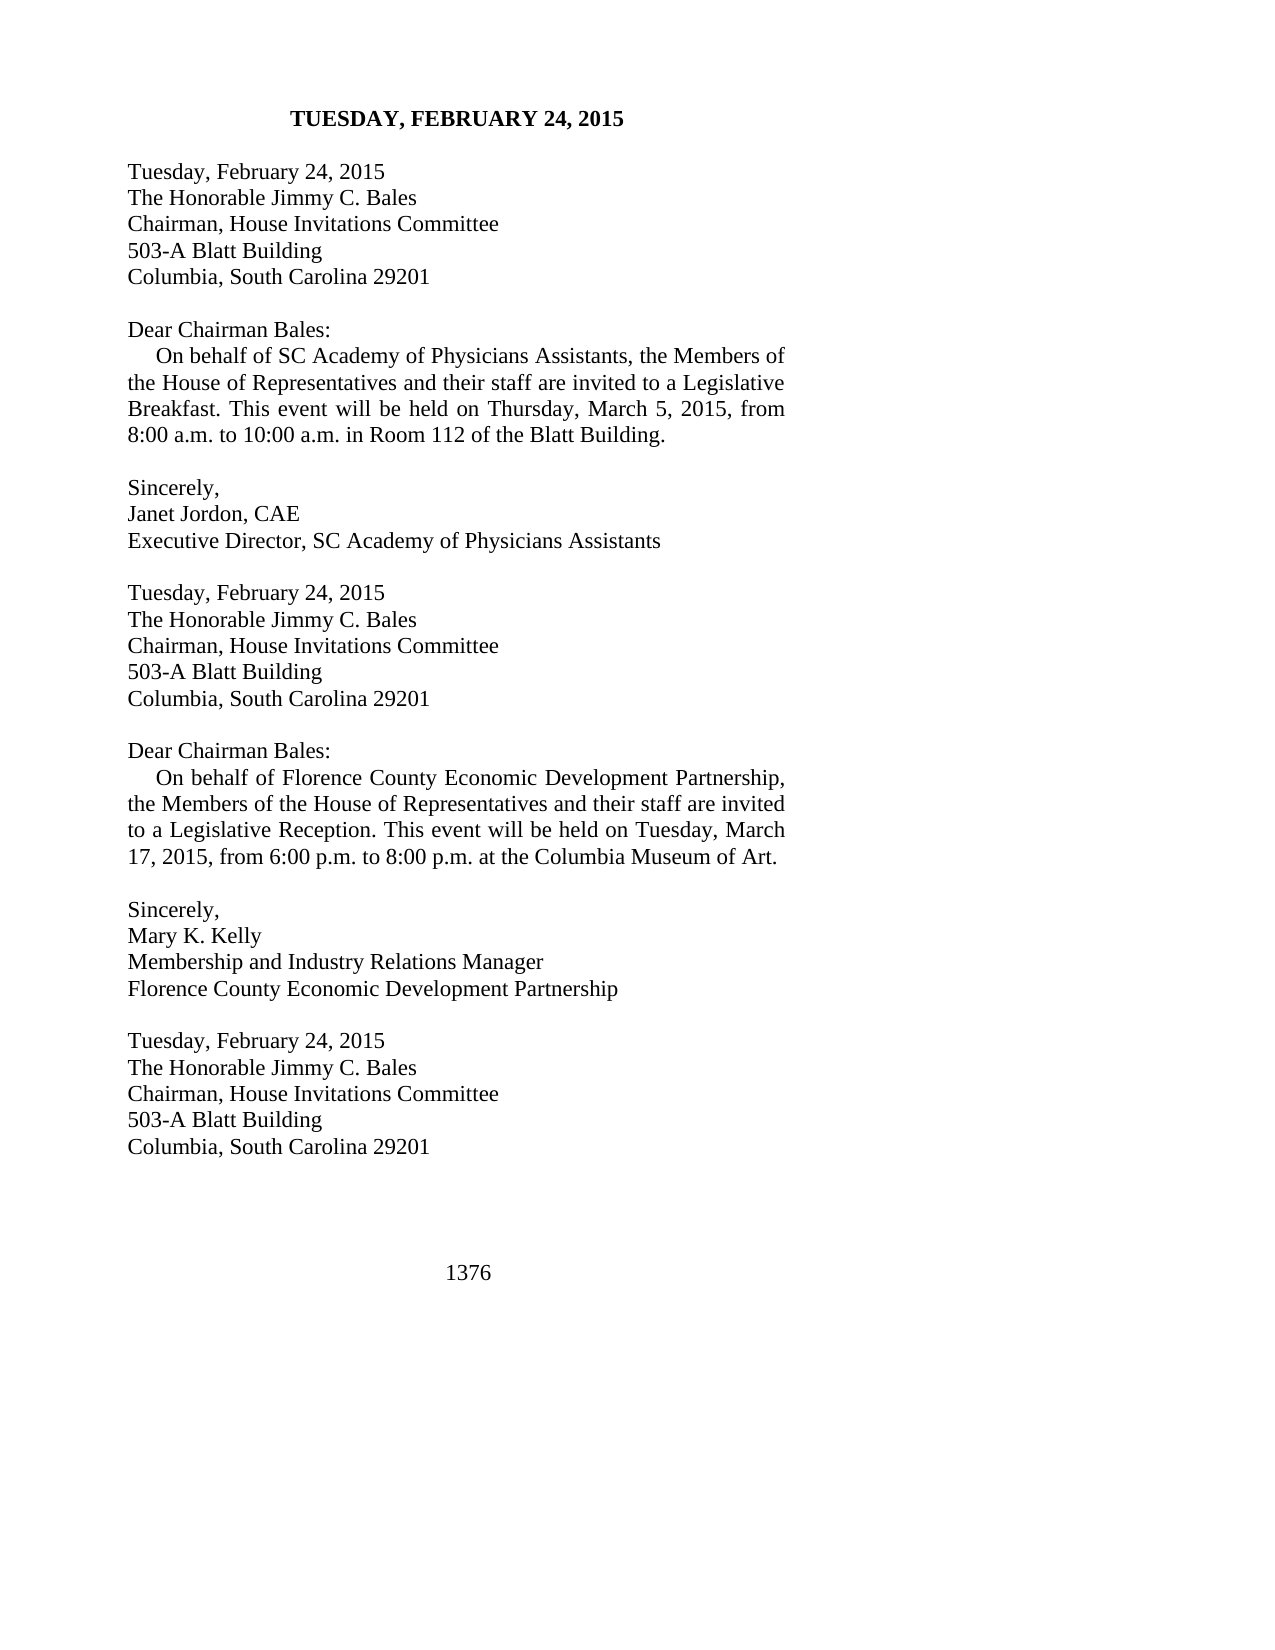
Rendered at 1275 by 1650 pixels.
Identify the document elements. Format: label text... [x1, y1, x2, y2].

text 503-A Blatt Building [127, 658, 786, 685]
text Executive Director, SC Academy of Physicians Assistants [127, 527, 786, 553]
text Tuesday, February 24, 2015 [127, 579, 786, 606]
text The Honorable Jimmy C. Bales [127, 1054, 786, 1080]
text Sincerely, [127, 474, 786, 500]
text Sincerely, [127, 896, 786, 922]
text The Honorable Jimmy C. Bales [127, 184, 786, 210]
text Mary K. Kelly [127, 922, 786, 948]
text Dear Chairman Bales: [127, 316, 786, 342]
text 503-A Blatt Building [127, 237, 786, 263]
text Columbia, South Carolina 29201 [127, 1133, 786, 1159]
text On behalf of Florence County Economic Development Partnership, the Members of the House of Representatives and their staff are invited to a Legislative Reception. This event will be held on Tuesday, March 17, 2015, from 6:00 p.m. to 8:00 p.m. at the Columbia Museum of Art. [127, 764, 786, 869]
text The Honorable Jimmy C. Bales [127, 606, 786, 632]
text Columbia, South Carolina 29201 [127, 263, 786, 289]
text Tuesday, February 24, 2015 [127, 158, 786, 184]
text Janet Jordon, CAE [127, 500, 786, 527]
text Columbia, South Carolina 29201 [127, 685, 786, 711]
text Chairman, House Invitations Committee [127, 1080, 786, 1106]
text Membership and Industry Relations Manager [127, 948, 786, 975]
text On behalf of SC Academy of Physicians Assistants, the Members of the House of Representatives and their staff are invited to a Legislative Breakfast. This event will be held on Thursday, March 5, 2015, from 8:00 a.m. to 10:00 a.m. in Room 112 of the Blatt Building. [127, 342, 786, 448]
text Chairman, House Invitations Committee [127, 632, 786, 658]
text Dear Chairman Bales: [127, 737, 786, 764]
text Chairman, House Invitations Committee [127, 210, 786, 237]
text Tuesday, February 24, 2015 [127, 1027, 786, 1054]
text Florence County Economic Development Partnership [127, 975, 786, 1001]
text 503-A Blatt Building [127, 1106, 786, 1133]
